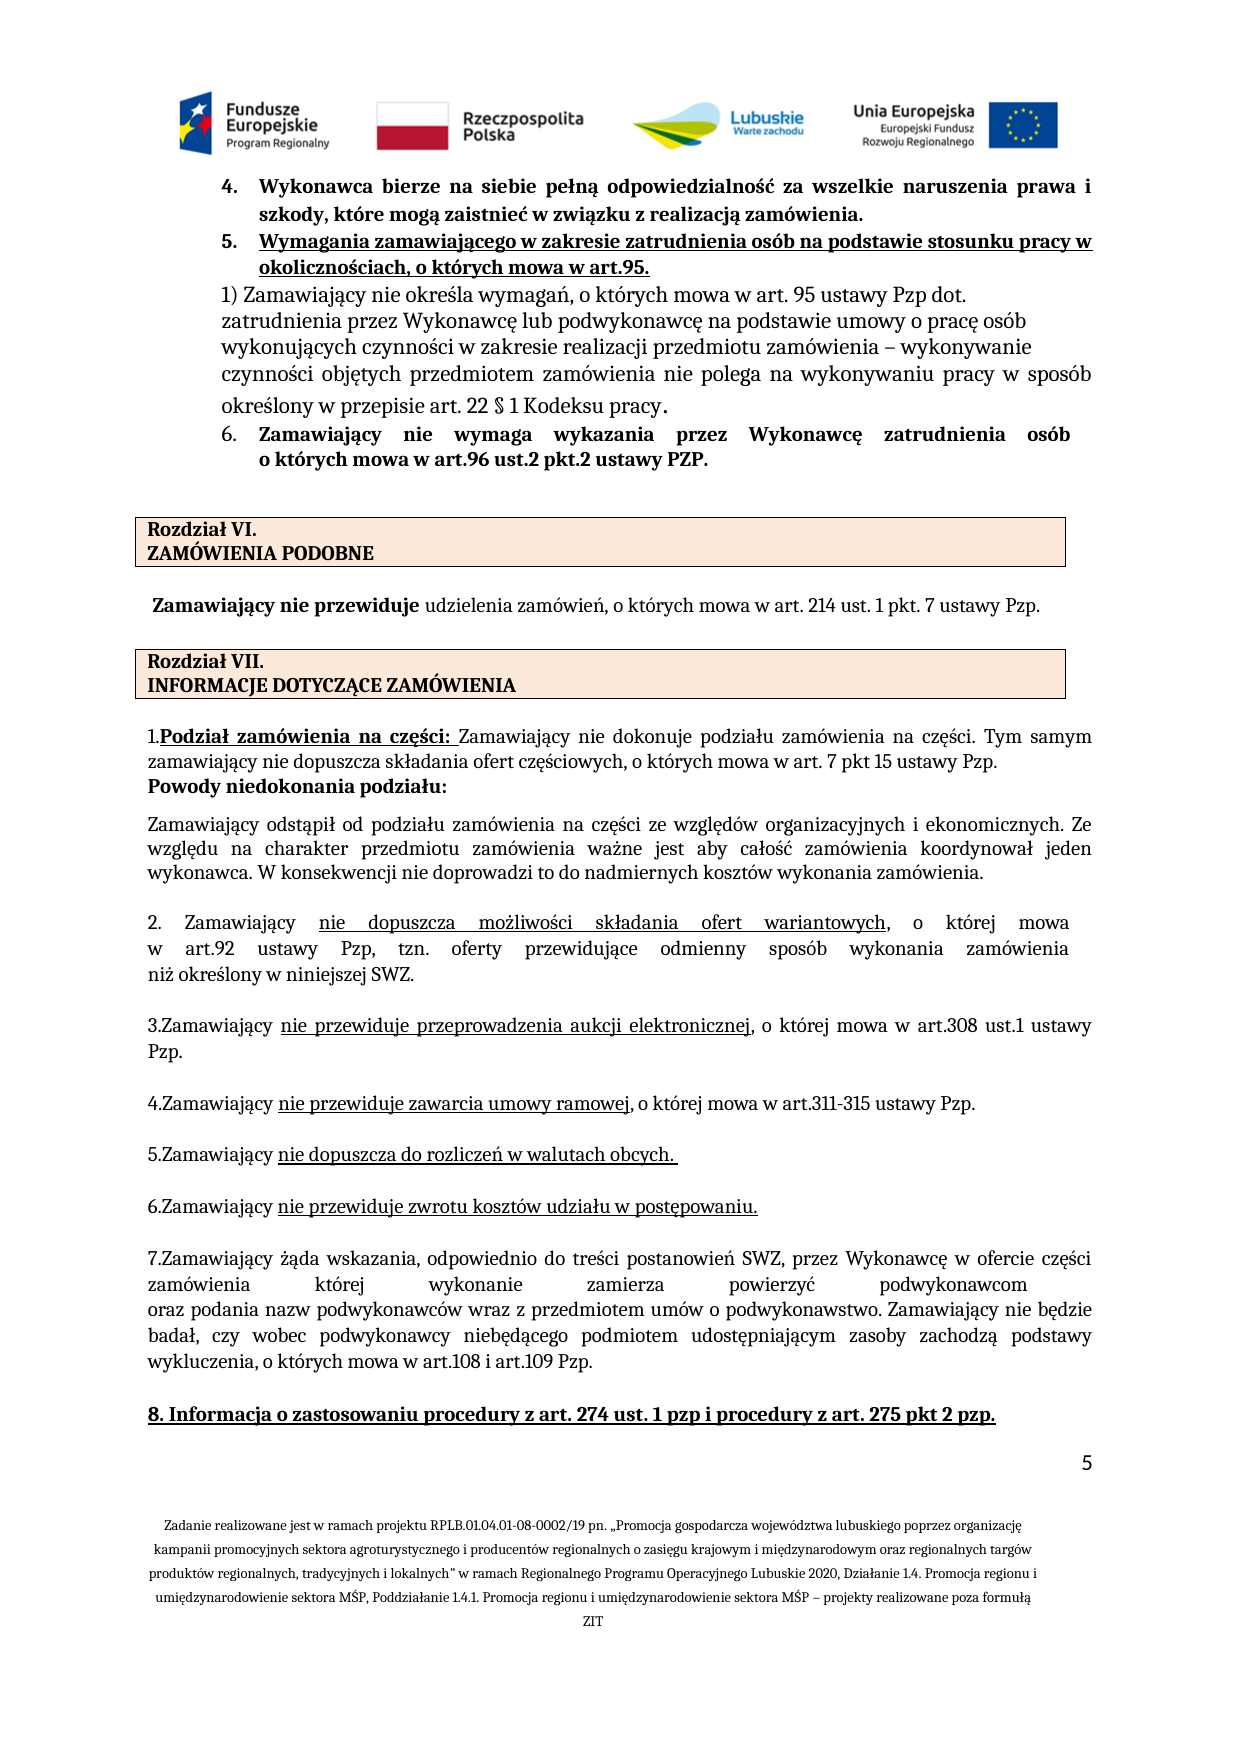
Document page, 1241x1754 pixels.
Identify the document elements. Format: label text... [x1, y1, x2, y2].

text 7.Zamawiający żąda wskazania, odpowiednio do treści postanowień SWZ, przez Wykonawcę w ofercie części zamówienia której wykonanie zamierza powierzyć podwykonawcom oraz podania nazw podwykonawców wraz z przedmiotem umów o podwykonawstwo. Zamawiający nie będzie badał, czy wobec podwykonawcy niebędącego podmiotem udostępniającym zasoby zachodzą podstawy wykluczenia, o których mowa w art.108 i art.109 Pzp. [148, 1246, 1093, 1374]
text zatrudnienia przez Wykonawcę lub podwykonawcę na podstawie umowy o pracę osób [148, 308, 1093, 334]
list Zamawiający nie wymaga wykazania przez Wykonawcę zatrudnienia osób o których mowa w art.96 ust.2 pkt.2 ustawy PZP. [221, 421, 1093, 471]
text 3.Zamawiający nie przewiduje przeprowadzenia aukcji elektronicznej, o której mowa w art.308 ust.1 ustawy Pzp. [148, 1014, 1093, 1064]
text Powody niedokonania podziału: [148, 775, 1093, 799]
text Zamawiający nie przewiduje udzielenia zamówień, o których mowa w art. 214 ust. 1 pkt. 7 ustawy Pzp. [148, 594, 1093, 618]
table_header Rozdział VI. ZAMÓWIENIA PODOBNE [136, 518, 1065, 566]
list Wykonawca bierze na siebie pełną odpowiedzialność za wszelkie naruszenia prawa i szkody, które mogą zaistnieć w związku z realizacją zamówienia. [221, 175, 1093, 226]
list Wymagania zamawiającego w zakresie zatrudnienia osób na podstawie stosunku pracy w okolicznościach, o których mowa w art.95. [221, 230, 1093, 279]
text 1) Zamawiający nie określa wymagań, o których mowa w art. 95 ustawy Pzp dot. [148, 281, 1093, 308]
text 8. Informacja o zastosowaniu procedury z art. 274 ust. 1 pzp i procedury z art. 275 pkt 2 pzp. [148, 1403, 1093, 1427]
text 4.Zamawiający nie przewiduje zawarcia umowy ramowej, o której mowa w art.311-315 ustawy Pzp. [148, 1091, 1093, 1115]
text 1.Podział zamówienia na części: Zamawiający nie dokonuje podziału zamówienia na części. Tym samym zamawiający nie dopuszcza składania ofert częściowych, o których mowa w art. 7 pkt 15 ustawy Pzp. [148, 725, 1093, 774]
picture [147, 73, 1093, 175]
text wykonujących czynności w zakresie realizacji przedmiotu zamówienia – wykonywanie [148, 334, 1093, 361]
text czynności objętych przedmiotem zamówienia nie polega na wykonywaniu pracy w sposób określony w przepisie art. 22 § 1 Kodeksu pracy. [221, 361, 1093, 421]
text 6.Zamawiający nie przewiduje zwrotu kosztów udziału w postępowaniu. [148, 1195, 1093, 1219]
text 2. Zamawiający nie dopuszcza możliwości składania ofert wariantowych, o której mowa w art.92 ustawy Pzp, tzn. oferty przewidujące odmienny sposób wykonania zamówienia niż określony w niniejszej SWZ. [148, 911, 1093, 986]
text 5.Zamawiający nie dopuszcza do rozliczeń w walutach obcych. [148, 1143, 1093, 1167]
table_header Rozdział VII. INFORMACJE DOTYCZĄCE ZAMÓWIENIA [136, 650, 1065, 698]
text Zamawiający odstąpił od podziału zamówienia na części ze względów organizacyjnych i ekonomicznych. Ze względu na charakter przedmiotu zamówienia ważne jest aby całość zamówienia koordynował jeden wykonawca. W konsekwencji nie doprowadzi to do nadmiernych kosztów wykonania zamówienia. [148, 813, 1093, 885]
